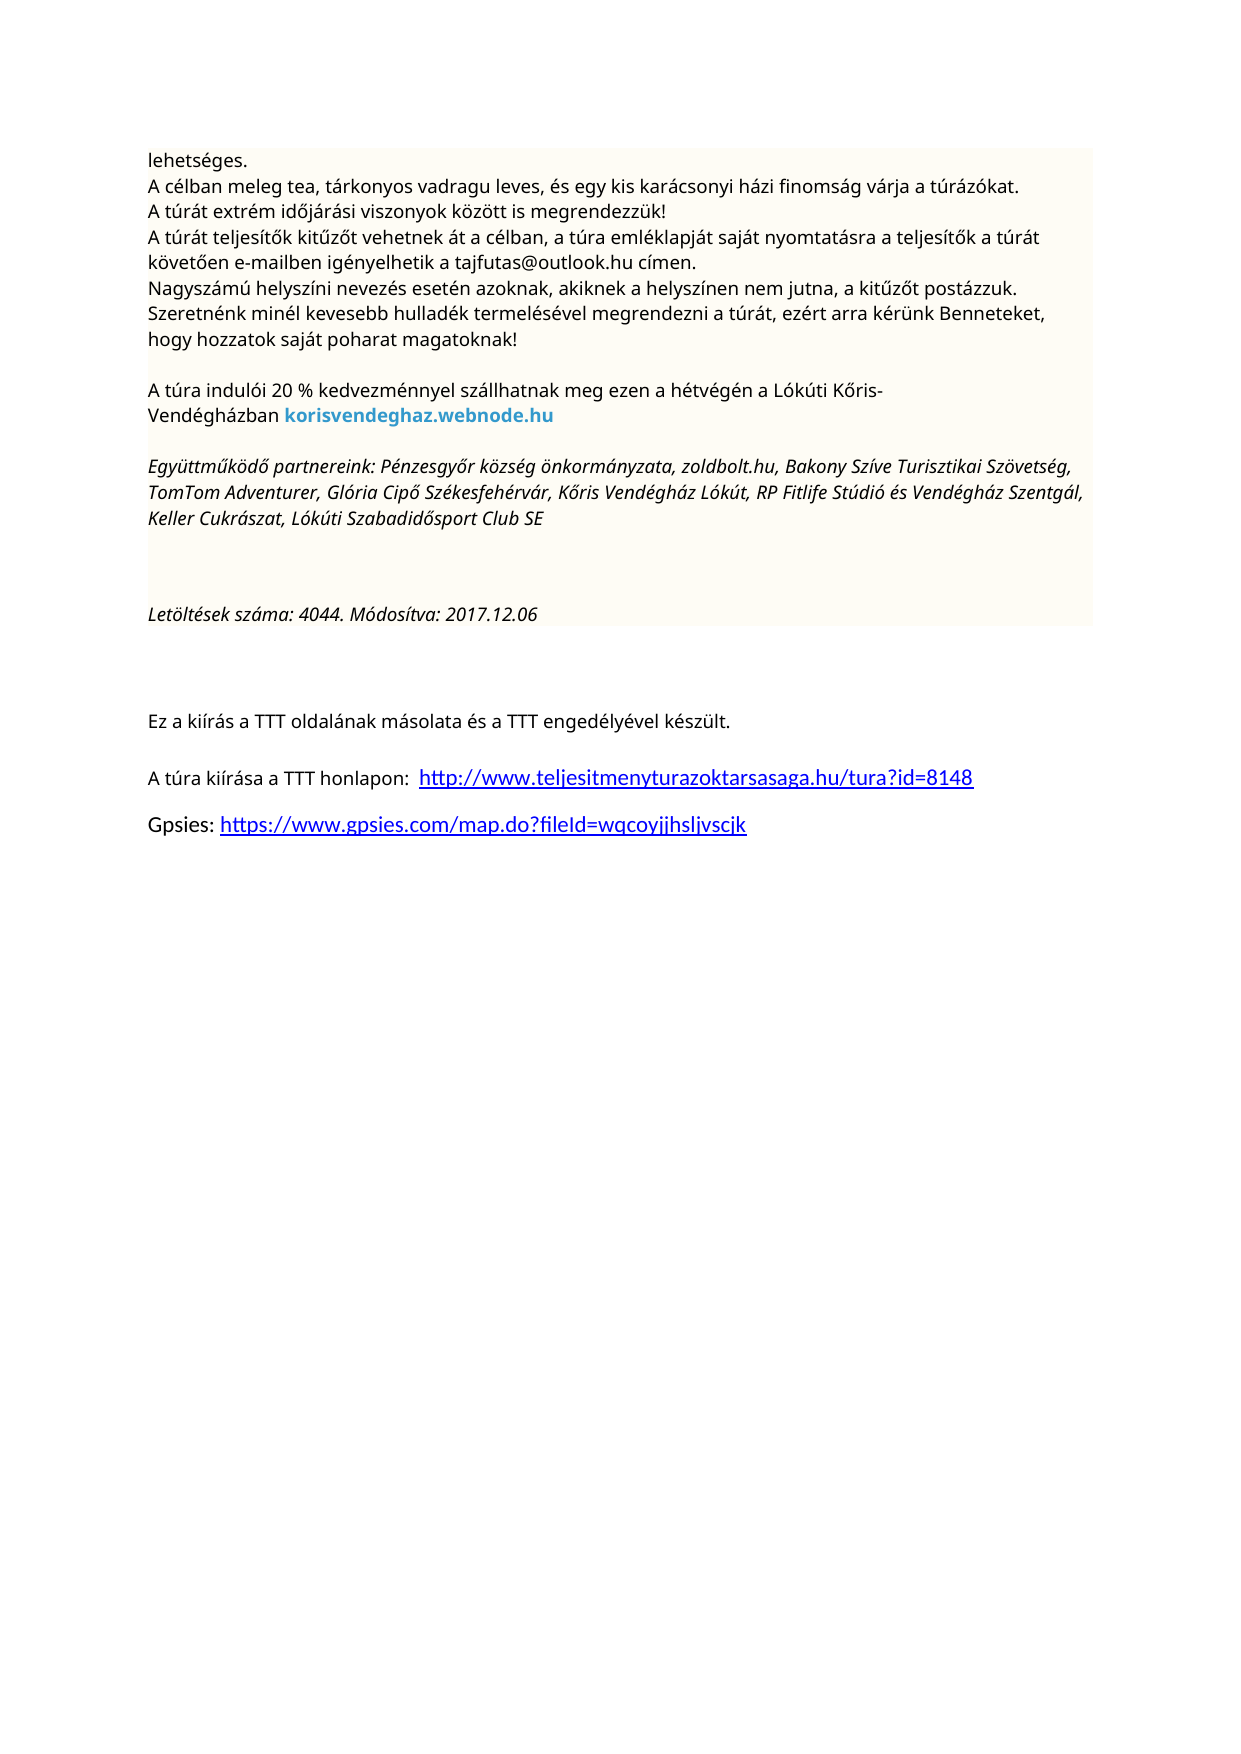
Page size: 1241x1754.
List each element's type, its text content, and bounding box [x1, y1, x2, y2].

text Ez a kiírás a TTT oldalának másolata és a TTT engedélyével készült. [148, 708, 1093, 734]
text Letöltések száma: 4044. Módosítva: 2017.12.06 [148, 601, 1093, 626]
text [148, 148, 1093, 530]
text A túra kiírása a TTT honlapon: http://www.teljesitmenyturazoktarsasaga.hu/tura?id=8148 [148, 763, 1093, 791]
text Gpsies: https://www.gpsies.com/map.do?fileId=wqcoyjjhsljvscjk [148, 810, 1093, 838]
